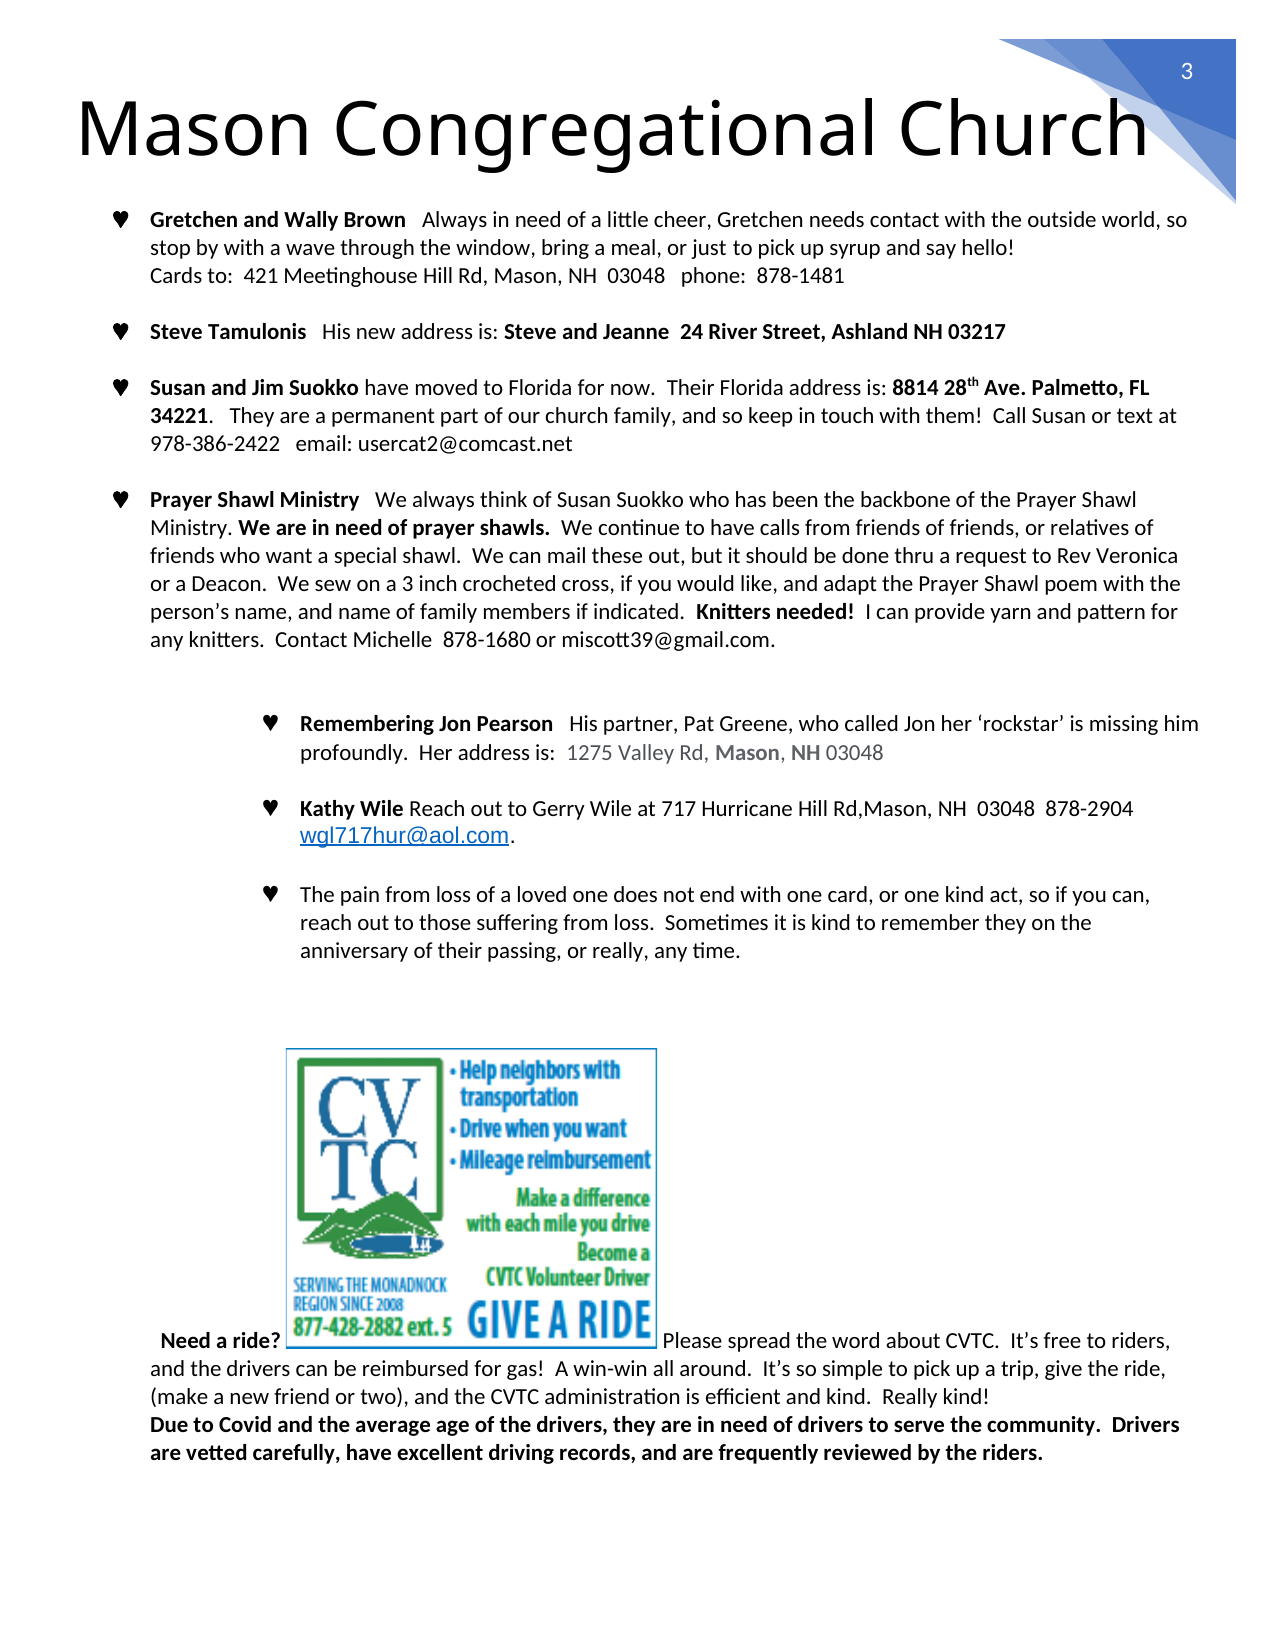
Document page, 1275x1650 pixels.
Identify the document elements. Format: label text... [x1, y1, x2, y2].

list The pain from loss of a loved one does not end with one card, or one kind act, so if you can, reach out to those suffering from loss. Sometimes it is kind to remember they on the anniversary of their passing, or really, any time. [262, 880, 1200, 964]
list Remembering Jon Pearson His partner, Pat Greene, who called Jon her ‘rockstar’ is missing him profoundly. Her address is: 1275 Valley Rd, Mason, NH 03048 [262, 709, 1200, 766]
picture [997, 39, 1236, 205]
list Gretchen and Wally Brown Always in need of a little cheer, Gretchen needs contact with the outside world, so stop by with a wave through the window, bring a meal, or just to pick up syrup and say hello! [112, 205, 1200, 261]
list Cards to: 421 Meetinghouse Hill Rd, Mason, NH 03048 phone: 878-1481 [150, 261, 1200, 289]
list Susan and Jim Suokko have moved to Florida for now. Their Florida address is: 8814 28th Ave. Palmetto, FL 34221. They are a permanent part of our church family, and so keep in touch with them! Call Susan or text at 978-386-2422 email: usercat2@comcast.net [112, 373, 1200, 457]
text Due to Covid and the average age of the drivers, they are in need of drivers to serve the community. Drivers are vetted carefully, have excellent driving records, and are frequently reviewed by the riders. [150, 1410, 1200, 1466]
list Kathy Wile Reach out to Gerry Wile at 717 Hurricane Hill Rd,Mason, NH 03048 878-2904 wgl717hur@aol.com. [262, 794, 1200, 848]
list Steve Tamulonis His new address is: Steve and Jeanne 24 River Street, Ashland NH 03217 [112, 317, 1200, 345]
text Need a ride? Please spread the word about CVTC. It’s free to riders, and the drivers can be reimbursed for gas! A win-win all around. It’s so simple to pick up a trip, give the ride, (make a new friend or two), and the CVTC administration is efficient and kind. Really kind! [150, 1048, 1200, 1410]
list Prayer Shawl Ministry We always think of Susan Suokko who has been the backbone of the Prayer Shawl Ministry. We are in need of prayer shawls. We continue to have calls from friends of friends, or relatives of friends who want a special shawl. We can mail these out, but it should be done thru a request to Rev Veronica or a Deacon. We sew on a 3 inch crocheted cross, if you would like, and adapt the Prayer Shawl poem with the person’s name, and name of family members if indicated. Knitters needed! I can provide yarn and pattern for any knitters. Contact Michelle 878-1680 or miscott39@gmail.com. [112, 485, 1200, 653]
